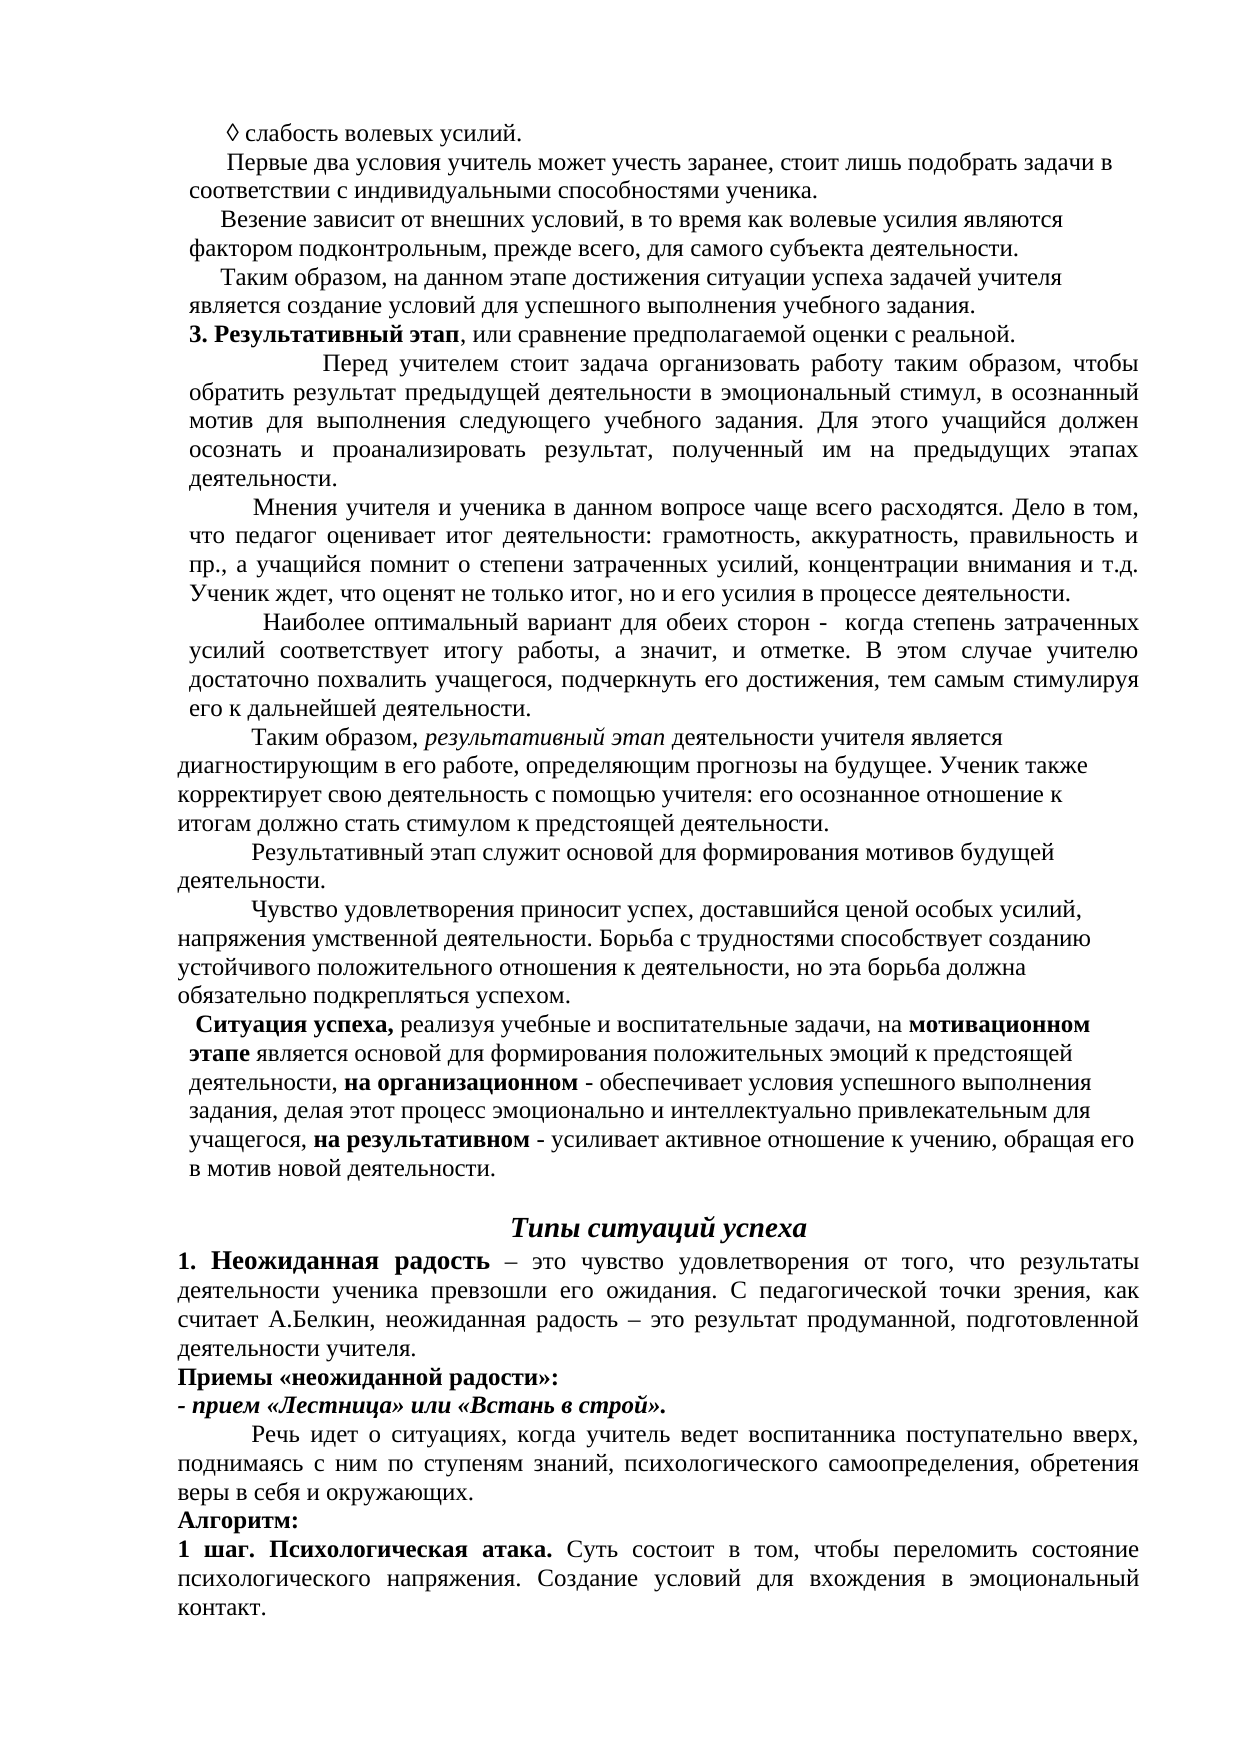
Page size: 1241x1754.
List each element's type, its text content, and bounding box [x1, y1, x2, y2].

subtitle Речь идет о ситуациях, когда учитель ведет воспитанника поступательно вверх, поднимаясь с ним по ступеням знаний, психологического самоопределения, обретения веры в себя и окружающих. [177, 1419, 1140, 1505]
subtitle Типы ситуаций успеха [177, 1211, 1140, 1244]
text Перед учителем стоит задача организовать работу таким образом, чтобы обратить результат предыдущей деятельности в эмоциональный стимул, в осознанный мотив для выполнения следующего учебного задания. Для этого учащийся должен осознать и проанализировать результат, полученный им на предыдущих этапах деятельности. Мнения учителя и ученика в данном вопросе чаще всего расходятся. Дело в том, что педагог оценивает итог деятельности: грамотность, аккуратность, правильность и пр., а учащийся помнит о степени затраченных усилий, концентрации внимания и т.д. Ученик ждет, что оценят не только итог, но и его усилия в процессе деятельности. [189, 348, 1140, 607]
subtitle ◊ слабость волевых усилий. [189, 118, 1140, 147]
subtitle 1 шаг. Психологическая атака. Суть состоит в том, чтобы переломить состояние психологического напряжения. Создание условий для вхождения в эмоциональный контакт. [177, 1534, 1140, 1620]
subtitle 1. Неожиданная радость – это чувство удовлетворения от того, что результаты деятельности ученика превзошли его ожидания. С педагогической точки зрения, как считает А.Белкин, неожиданная радость – это результат продуманной, подготовленной деятельности учителя. [177, 1244, 1140, 1362]
text Таким образом, результативный этап деятельности учителя является диагностирующим в его работе, определяющим прогнозы на будущее. Ученик также корректирует свою деятельность с помощью учителя: его осознанное отношение к итогам должно стать стимулом к предстоящей деятельности. Результативный этап служит основой для формирования мотивов будущей деятельности. Чувство удовлетворения приносит успех, доставшийся ценой особых усилий, напряжения умственной деятельности. Борьба с трудностями способствует созданию устойчивого положительного отношения к деятельности, но эта борьба должна обязательно подкрепляться успехом. [177, 722, 1140, 1009]
subtitle Приемы «неожиданной радости»: [177, 1362, 1140, 1390]
text Ситуация успеха, реализуя учебные и воспитательные задачи, на мотивационном этапе является основой для формирования положительных эмоций к предстоящей деятельности, на организационном - обеспечивает условия успешного выполнения задания, делая этот процесс эмоционально и интеллектуально привлекательным для учащегося, на результативном - усиливает активное отношение к учению, обращая его в мотив новой деятельности. [189, 1009, 1140, 1211]
subtitle - прием «Лестница» или «Встань в строй». [177, 1390, 1140, 1419]
text 3. Результативный этап, или сравнение предполагаемой оценки с реальной. [189, 319, 1140, 348]
text Наиболее оптимальный вариант для обеих сторон - когда степень затраченных усилий соответствует итогу работы, а значит, и отметке. В этом случае учителю достаточно похвалить учащегося, подчеркнуть его достижения, тем самым стимулируя его к дальнейшей деятельности. [189, 607, 1140, 722]
subtitle Первые два условия учитель может учесть заранее, стоит лишь подобрать задачи в соответствии с индивидуальными способностями ученика. Везение зависит от внешних условий, в то время как волевые усилия являются фактором подконтрольным, прежде всего, для самого субъекта деятельности. Таким образом, на данном этапе достижения ситуации успеха задачей учителя является создание условий для успешного выполнения учебного задания. [189, 147, 1140, 319]
subtitle Алгоритм: [177, 1505, 1140, 1534]
